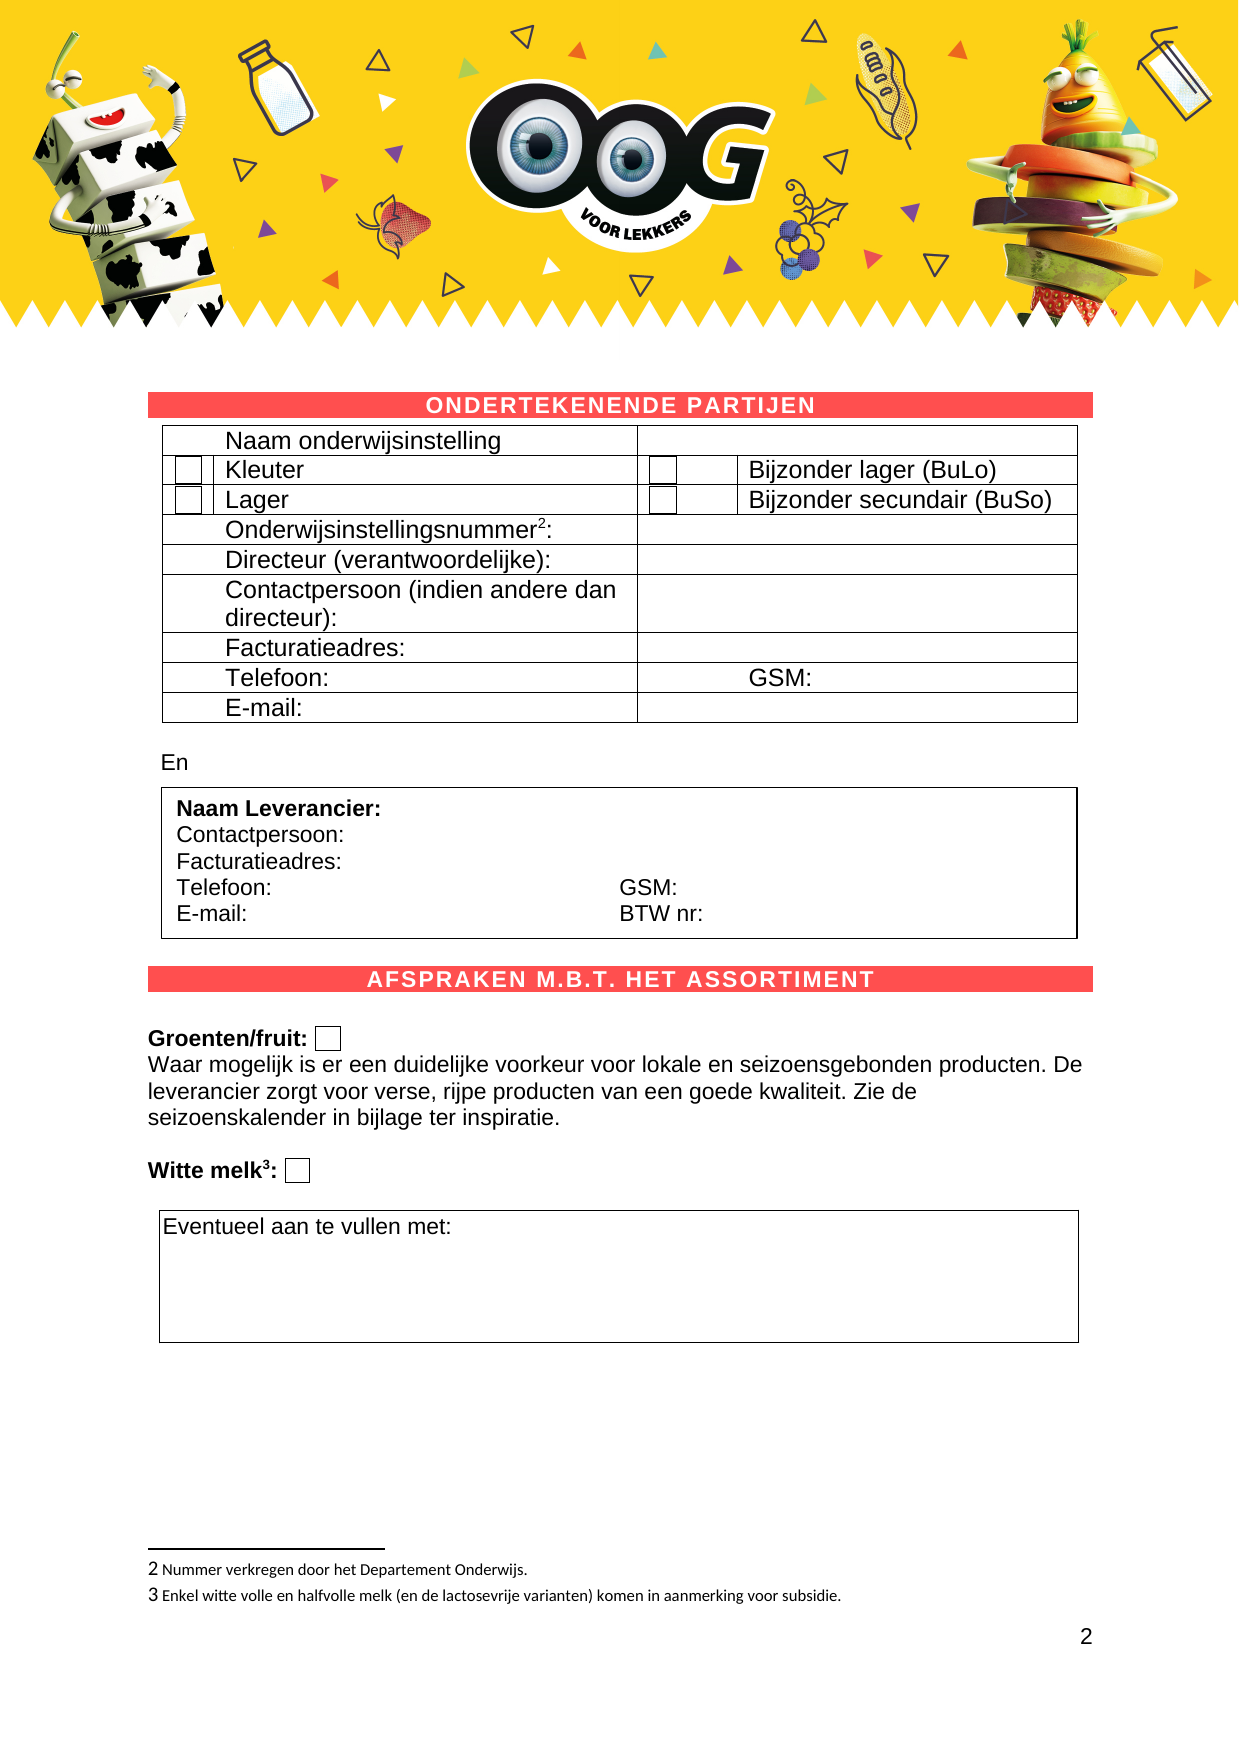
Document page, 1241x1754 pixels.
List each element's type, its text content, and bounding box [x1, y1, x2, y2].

table_cell Kleuter [214, 456, 637, 484]
text ONDERTEKENENDE PARTIJEN [148, 392, 1093, 418]
table_cell [163, 633, 214, 662]
table_cell [737, 575, 1077, 632]
table_header [163, 426, 214, 454]
text Eventueel aan te vullen met: [160, 1211, 1078, 1239]
table_cell [737, 693, 1077, 722]
table_cell [163, 693, 214, 722]
table_cell [737, 515, 1077, 544]
table_cell [163, 485, 213, 514]
table_header [737, 426, 1077, 454]
table_cell [737, 633, 1077, 662]
table_cell [176, 457, 201, 483]
table_cell [638, 633, 737, 662]
table_cell [163, 663, 214, 692]
table_cell [202, 456, 213, 484]
table_cell Onderwijsinstellingsnummer: [214, 515, 637, 544]
table_cell [163, 456, 175, 484]
table_cell Telefoon: [214, 663, 637, 692]
table_cell [650, 457, 676, 483]
table_cell [638, 663, 737, 692]
text Witte melk: [148, 1157, 1093, 1183]
table_cell [638, 545, 737, 574]
text En [148, 749, 1093, 775]
table_cell [638, 515, 737, 544]
text Groenten/fruit: [148, 1025, 1093, 1051]
table_cell [638, 485, 737, 514]
table_cell Bijzonder secundair (BuSo) [738, 485, 1077, 514]
text Waar mogelijk is er een duidelijke voorkeur voor lokale en seizoensgebonden producten. De leverancier zorgt voor verse, rijpe producten van een goede kwaliteit. Zie de seizoenskalender in bijlage ter inspiratie. [148, 1051, 1093, 1130]
table_cell [638, 693, 737, 722]
table_header Naam onderwijsinstelling [214, 426, 637, 454]
table_cell [677, 456, 737, 484]
table_cell Bijzonder lager (BuLo) [738, 456, 1077, 484]
picture [0, 0, 1239, 360]
table_cell Lager [214, 485, 637, 514]
table_cell [638, 575, 737, 632]
table_cell [638, 456, 649, 484]
table_cell [737, 545, 1077, 574]
text AFSPRAKEN M.B.T. HET ASSORTIMENT [148, 966, 1093, 992]
table_cell [163, 575, 214, 632]
table_cell Directeur (verantwoordelijke): [214, 545, 637, 574]
table_cell Facturatieadres: [214, 633, 637, 662]
table_cell [163, 515, 214, 544]
table_header [638, 426, 737, 454]
table_cell E-mail: [214, 693, 637, 722]
table_cell GSM: [737, 663, 1077, 692]
table_cell Contactpersoon (indien andere dan directeur): [214, 575, 637, 632]
table_cell [163, 545, 214, 574]
